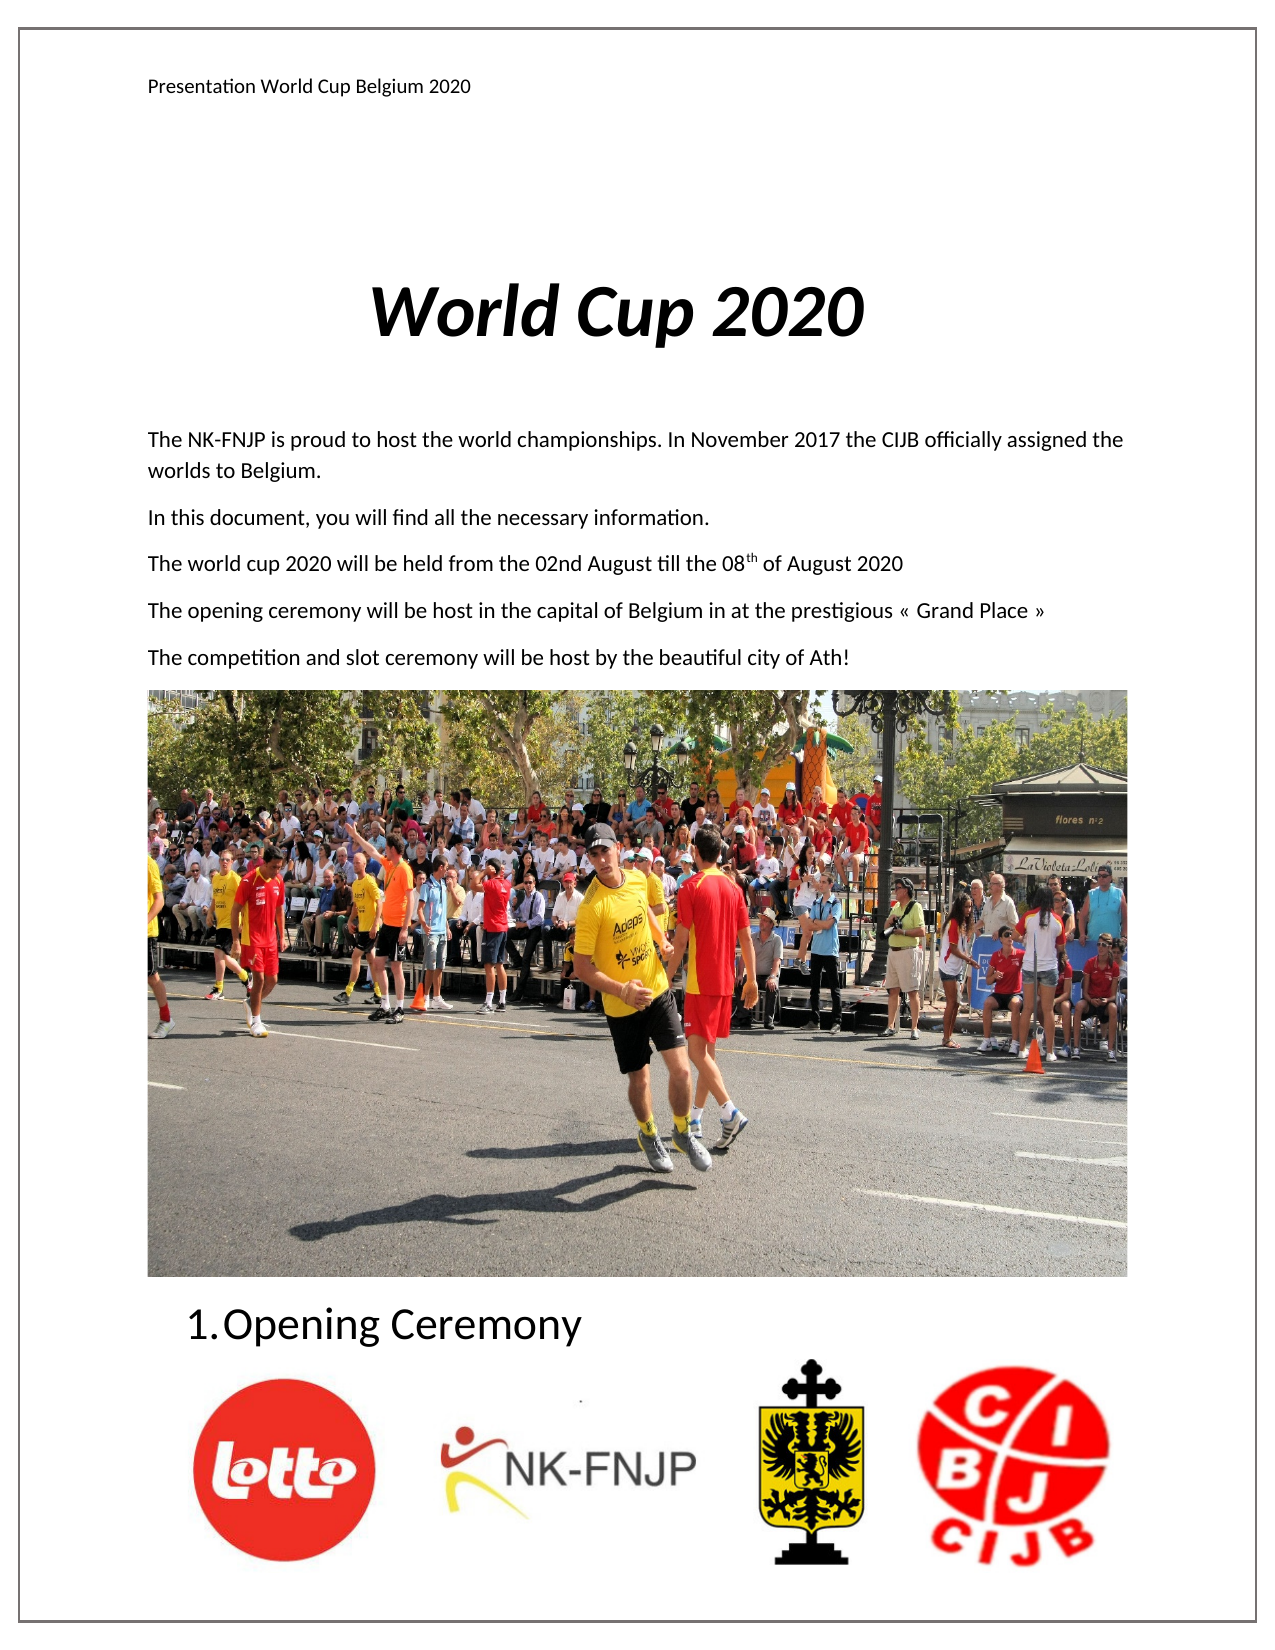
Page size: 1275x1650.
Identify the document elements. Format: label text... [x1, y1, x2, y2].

text The NK-FNJP is proud to host the world championships. In November 2017 the CIJB officially assigned the worlds to Belgium. [148, 426, 1127, 484]
text The competition and slot ceremony will be host by the beautiful city of Ath! [148, 643, 1127, 671]
picture [147, 1351, 1128, 1577]
text World Cup 2020 [148, 263, 1127, 355]
picture [147, 690, 1128, 1277]
text The opening ceremony will be host in the capital of Belgium in at the prestigious « Grand Place » [148, 596, 1127, 624]
list Opening Ceremony [185, 1295, 1127, 1351]
text In this document, you will find all the necessary information. [148, 503, 1127, 531]
text The world cup 2020 will be held from the 02nd August till the 08th of August 2020 [148, 549, 1127, 577]
